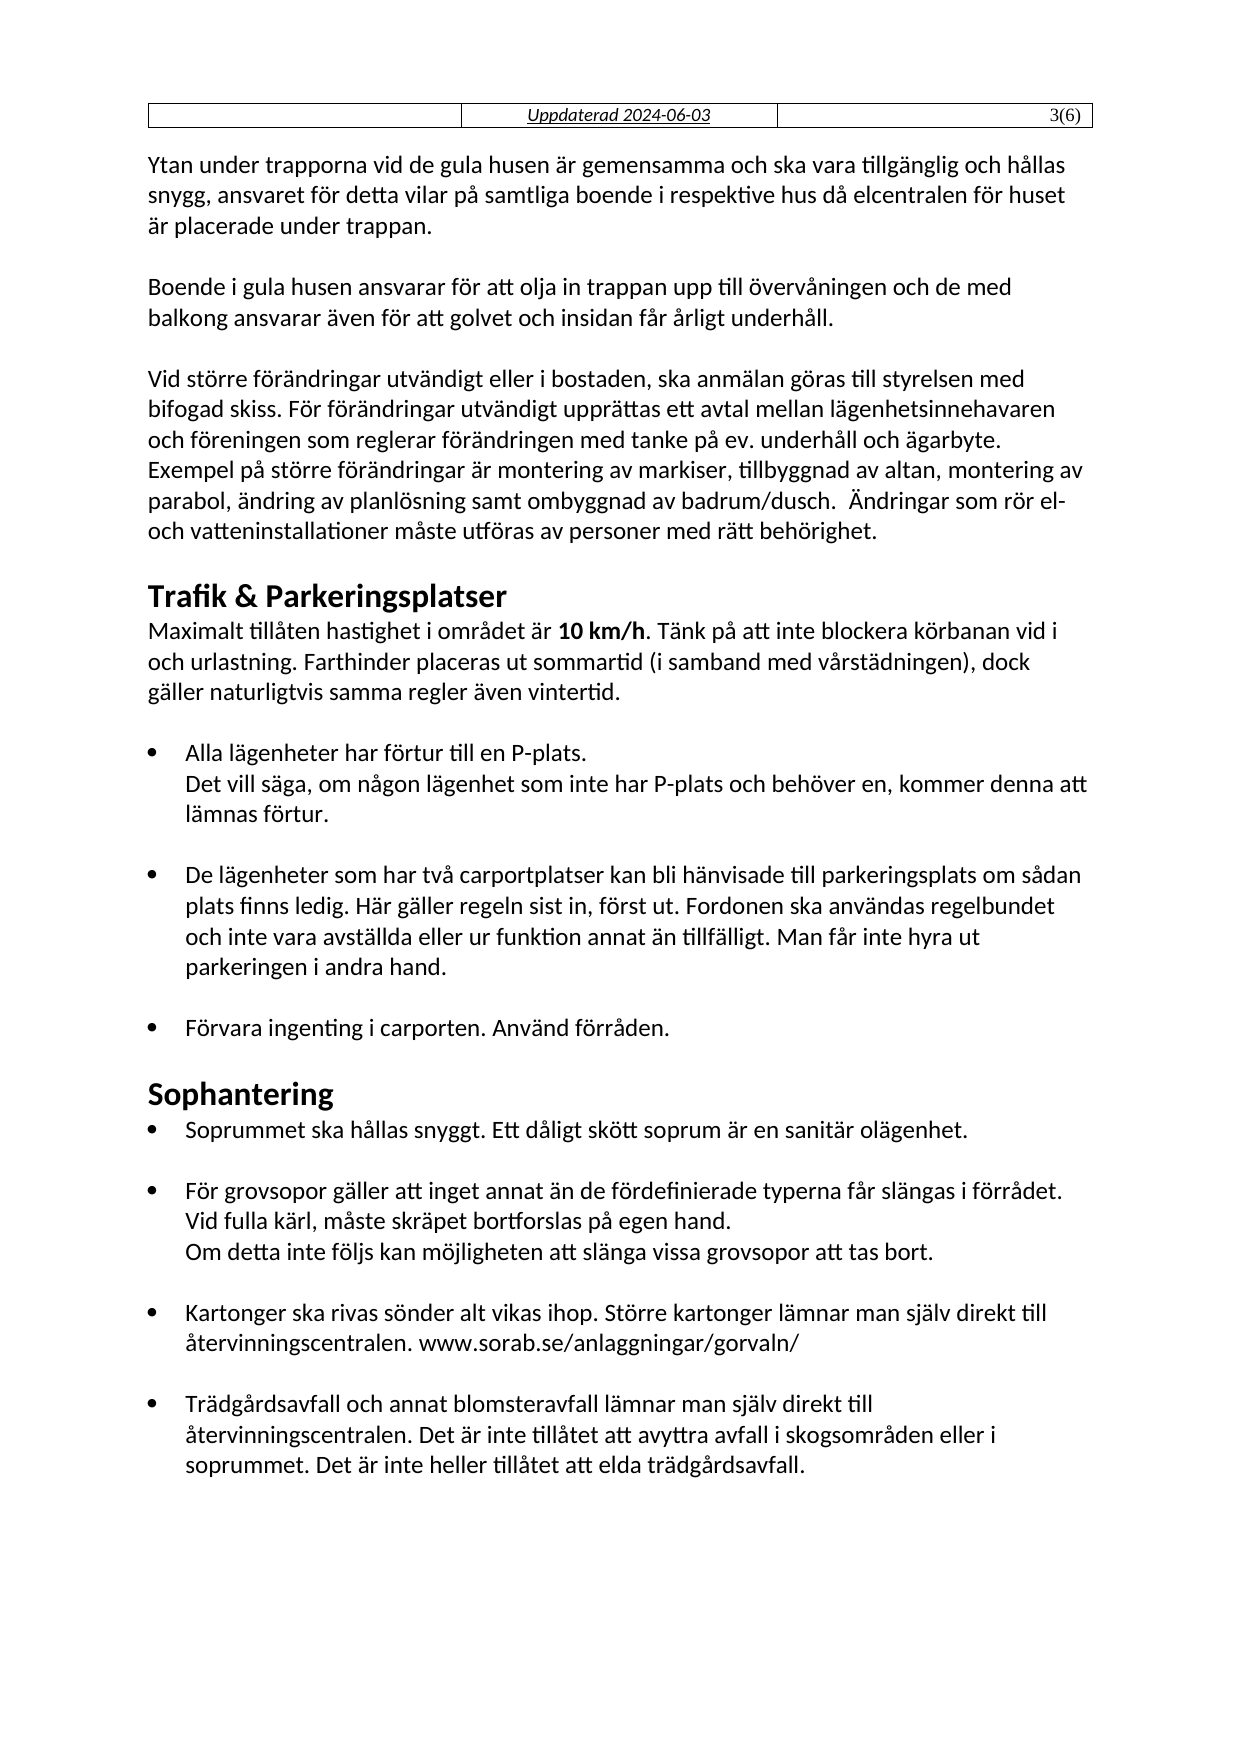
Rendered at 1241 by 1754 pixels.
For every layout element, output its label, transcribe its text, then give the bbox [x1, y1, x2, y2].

list Alla lägenheter har förtur till en P-plats. Det vill säga, om någon lägenhet som inte har P-plats och behöver en, kommer denna att lämnas förtur. [148, 737, 1092, 829]
list Soprummet ska hållas snyggt. Ett dåligt skött soprum är en sanitär olägenhet. [148, 1114, 1092, 1144]
subtitle Sophantering [148, 1073, 1092, 1114]
list Trädgårdsavfall och annat blomsteravfall lämnar man själv direkt till återvinningscentralen. Det är inte tillåtet att avyttra avfall i skogsområden eller i soprummet. Det är inte heller tillåtet att elda trädgårdsavfall. [148, 1389, 1092, 1480]
text Ytan under trapporna vid de gula husen är gemensamma och ska vara tillgänglig och hållas snygg, ansvaret för detta vilar på samtliga boende i respektive hus då elcentralen för huset är placerade under trappan. [148, 149, 1092, 241]
list De lägenheter som har två carportplatser kan bli hänvisade till parkeringsplats om sådan plats finns ledig. Här gäller regeln sist in, först ut. Fordonen ska användas regelbundet och inte vara avställda eller ur funktion annat än tillfälligt. Man får inte hyra ut parkeringen i andra hand. [148, 859, 1092, 982]
text Boende i gula husen ansvarar för att olja in trappan upp till övervåningen och de med balkong ansvarar även för att golvet och insidan får årligt underhåll. [148, 271, 1092, 332]
list Kartonger ska rivas sönder alt vikas ihop. Större kartonger lämnar man själv direkt till återvinningscentralen. www.sorab.se/anlaggningar/gorvaln/ [148, 1297, 1092, 1358]
list Förvara ingenting i carporten. Använd förråden. [148, 1012, 1092, 1043]
list För grovsopor gäller att inget annat än de fördefinierade typerna får slängas i förrådet. Vid fulla kärl, måste skräpet bortforslas på egen hand. Om detta inte följs kan möjligheten att slänga vissa grovsopor att tas bort. [148, 1175, 1092, 1267]
text Maximalt tillåten hastighet i området är 10 km/h. Tänk på att inte blockera körbanan vid i och urlastning. Farthinder placeras ut sommartid (i samband med vårstädningen), dock gäller naturligtvis samma regler även vintertid. [148, 615, 1092, 707]
text Trafik & Parkeringsplatser [148, 575, 1092, 615]
text Vid större förändringar utvändigt eller i bostaden, ska anmälan göras till styrelsen med bifogad skiss. För förändringar utvändigt upprättas ett avtal mellan lägenhetsinnehavaren och föreningen som reglerar förändringen med tanke på ev. underhåll och ägarbyte. Exempel på större förändringar är montering av markiser, tillbyggnad av altan, montering av parabol, ändring av planlösning samt ombyggnad av badrum/dusch. Ändringar som rör el- och vatteninstallationer måste utföras av personer med rätt behörighet. [148, 363, 1092, 546]
